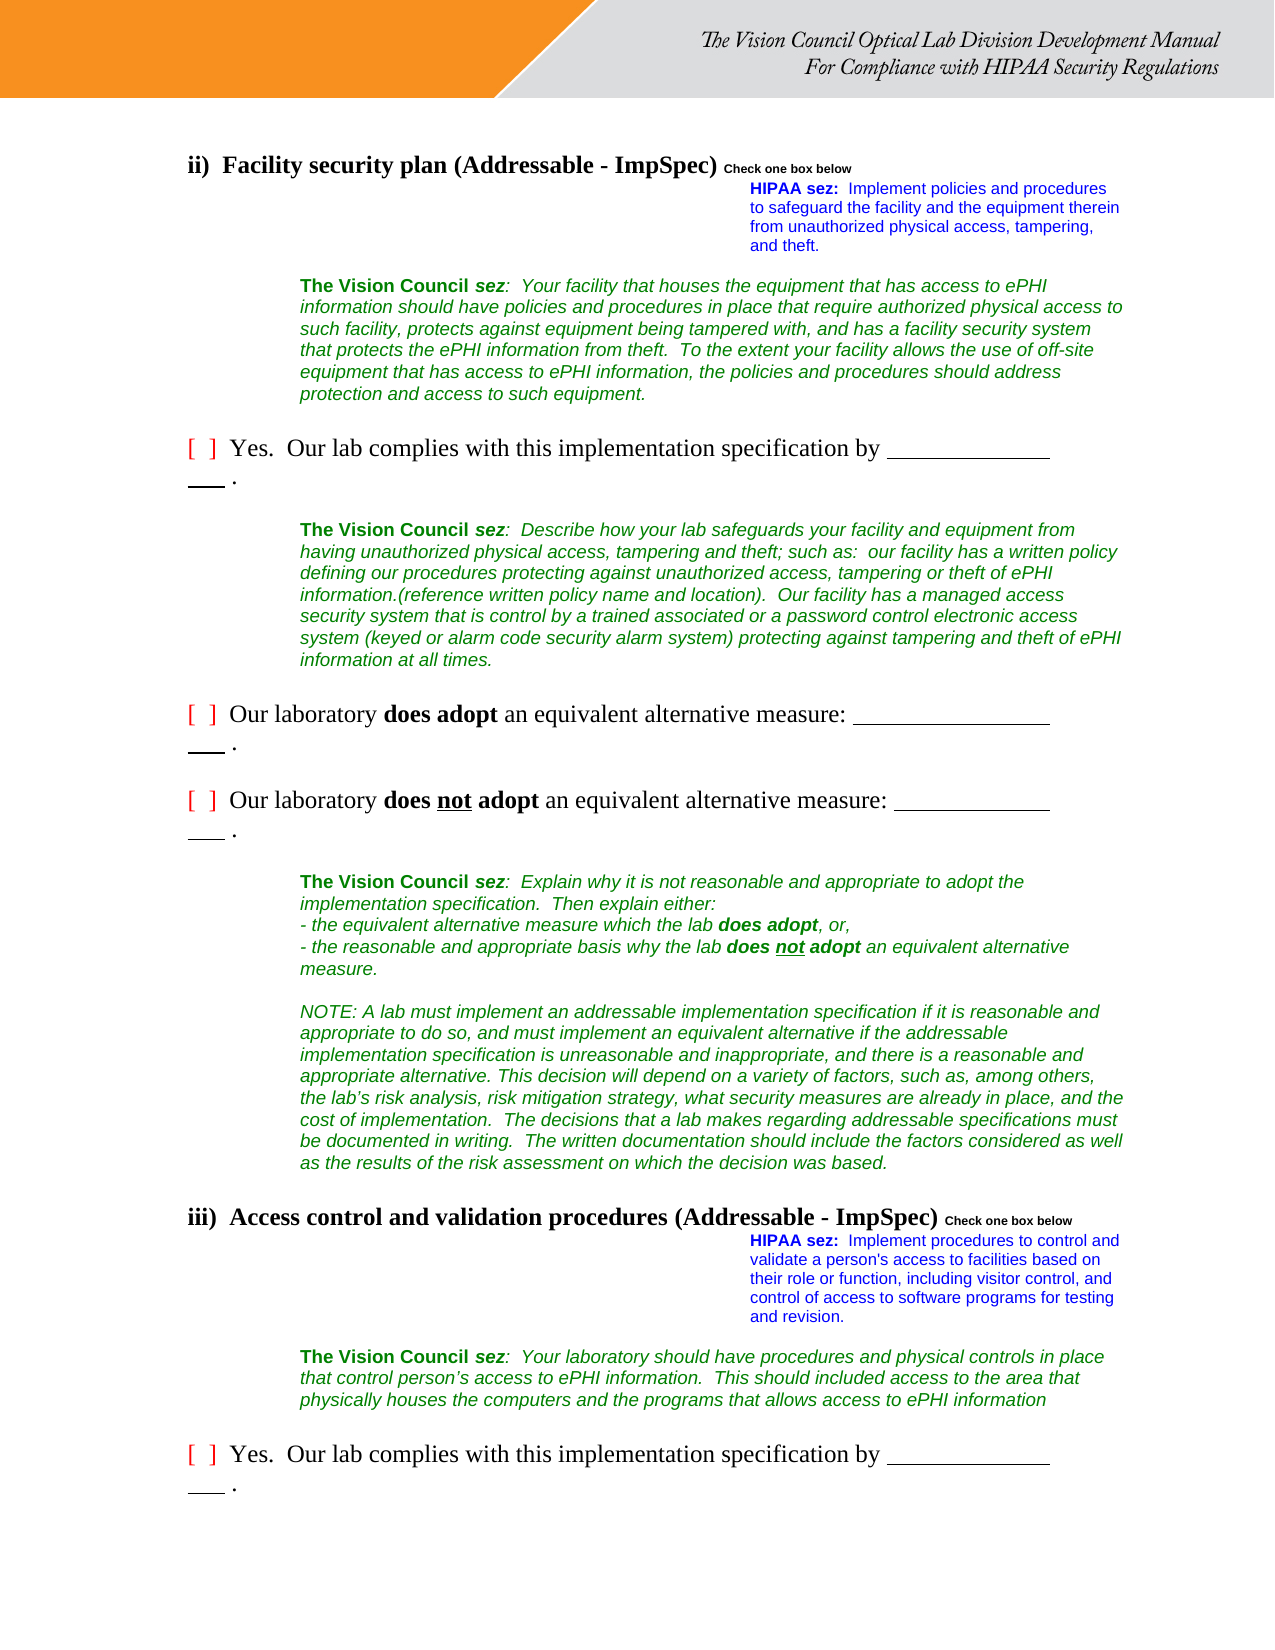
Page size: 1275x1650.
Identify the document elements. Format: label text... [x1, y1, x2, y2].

picture [0, 0, 1274, 150]
text [ ] Our laboratory does not adopt an equivalent alternative measure: . [187, 785, 1125, 842]
text [ ] Yes. Our lab complies with this implementation specification by . [187, 1439, 1125, 1496]
text [ ] Yes. Our lab complies with this implementation specification by . [187, 433, 1125, 490]
text HIPAA sez: Implement procedures to control and validate a person's access to facilities based on their role or function, including visitor control, and control of access to software programs for testing and revision. [750, 1231, 1125, 1326]
text - the equivalent alternative measure which the lab does adopt, or, [300, 914, 1125, 936]
text The Vision Council sez: Your facility that houses the equipment that has access to ePHI information should have policies and procedures in place that require authorized physical access to such facility, protects against equipment being tampered with, and has a facility security system that protects the ePHI information from theft. To the extent your facility allows the use of off-site equipment that has access to ePHI information, the policies and procedures should address protection and access to such equipment. [300, 274, 1125, 404]
text The Vision Council sez: Describe how your lab safeguards your facility and equipment from having unauthorized physical access, tampering and theft; such as: our facility has a written policy defining our procedures protecting against unauthorized access, tampering or theft of ePHI information.(reference written policy name and location). Our facility has a managed access security system that is control by a trained associated or a password control electronic access system (keyed or alarm code security alarm system) protecting against tampering and theft of ePHI information at all times. [300, 519, 1125, 670]
text iii) Access control and validation procedures (Addressable - ImpSpec) Check one box below [150, 1202, 1125, 1231]
text The Vision Council sez: Your laboratory should have procedures and physical controls in place that control person’s access to ePHI information. This should included access to the area that physically houses the computers and the programs that allows access to ePHI information [300, 1346, 1125, 1410]
text [ ] Our laboratory does adopt an equivalent alternative measure: . [187, 699, 1125, 756]
text NOTE: A lab must implement an addressable implementation specification if it is reasonable and appropriate to do so, and must implement an equivalent alternative if the addressable implementation specification is unreasonable and inappropriate, and there is a reasonable and appropriate alternative. This decision will depend on a variety of factors, such as, among others, the lab’s risk analysis, risk mitigation strategy, what security measures are already in place, and the cost of implementation. The decisions that a lab makes regarding addressable specifications must be documented in writing. The written documentation should include the factors considered as well as the results of the risk assessment on which the decision was based. [300, 1001, 1125, 1173]
text - the reasonable and appropriate basis why the lab does not adopt an equivalent alternative measure. [300, 936, 1125, 979]
text The Vision Council sez: Explain why it is not reasonable and appropriate to adopt the implementation specification. Then explain either: [300, 871, 1125, 914]
text HIPAA sez: Implement policies and procedures to safeguard the facility and the equipment therein from unauthorized physical access, tampering, and theft. [750, 179, 1125, 255]
text ii) Facility security plan (Addressable - ImpSpec) Check one box below [150, 150, 1125, 179]
